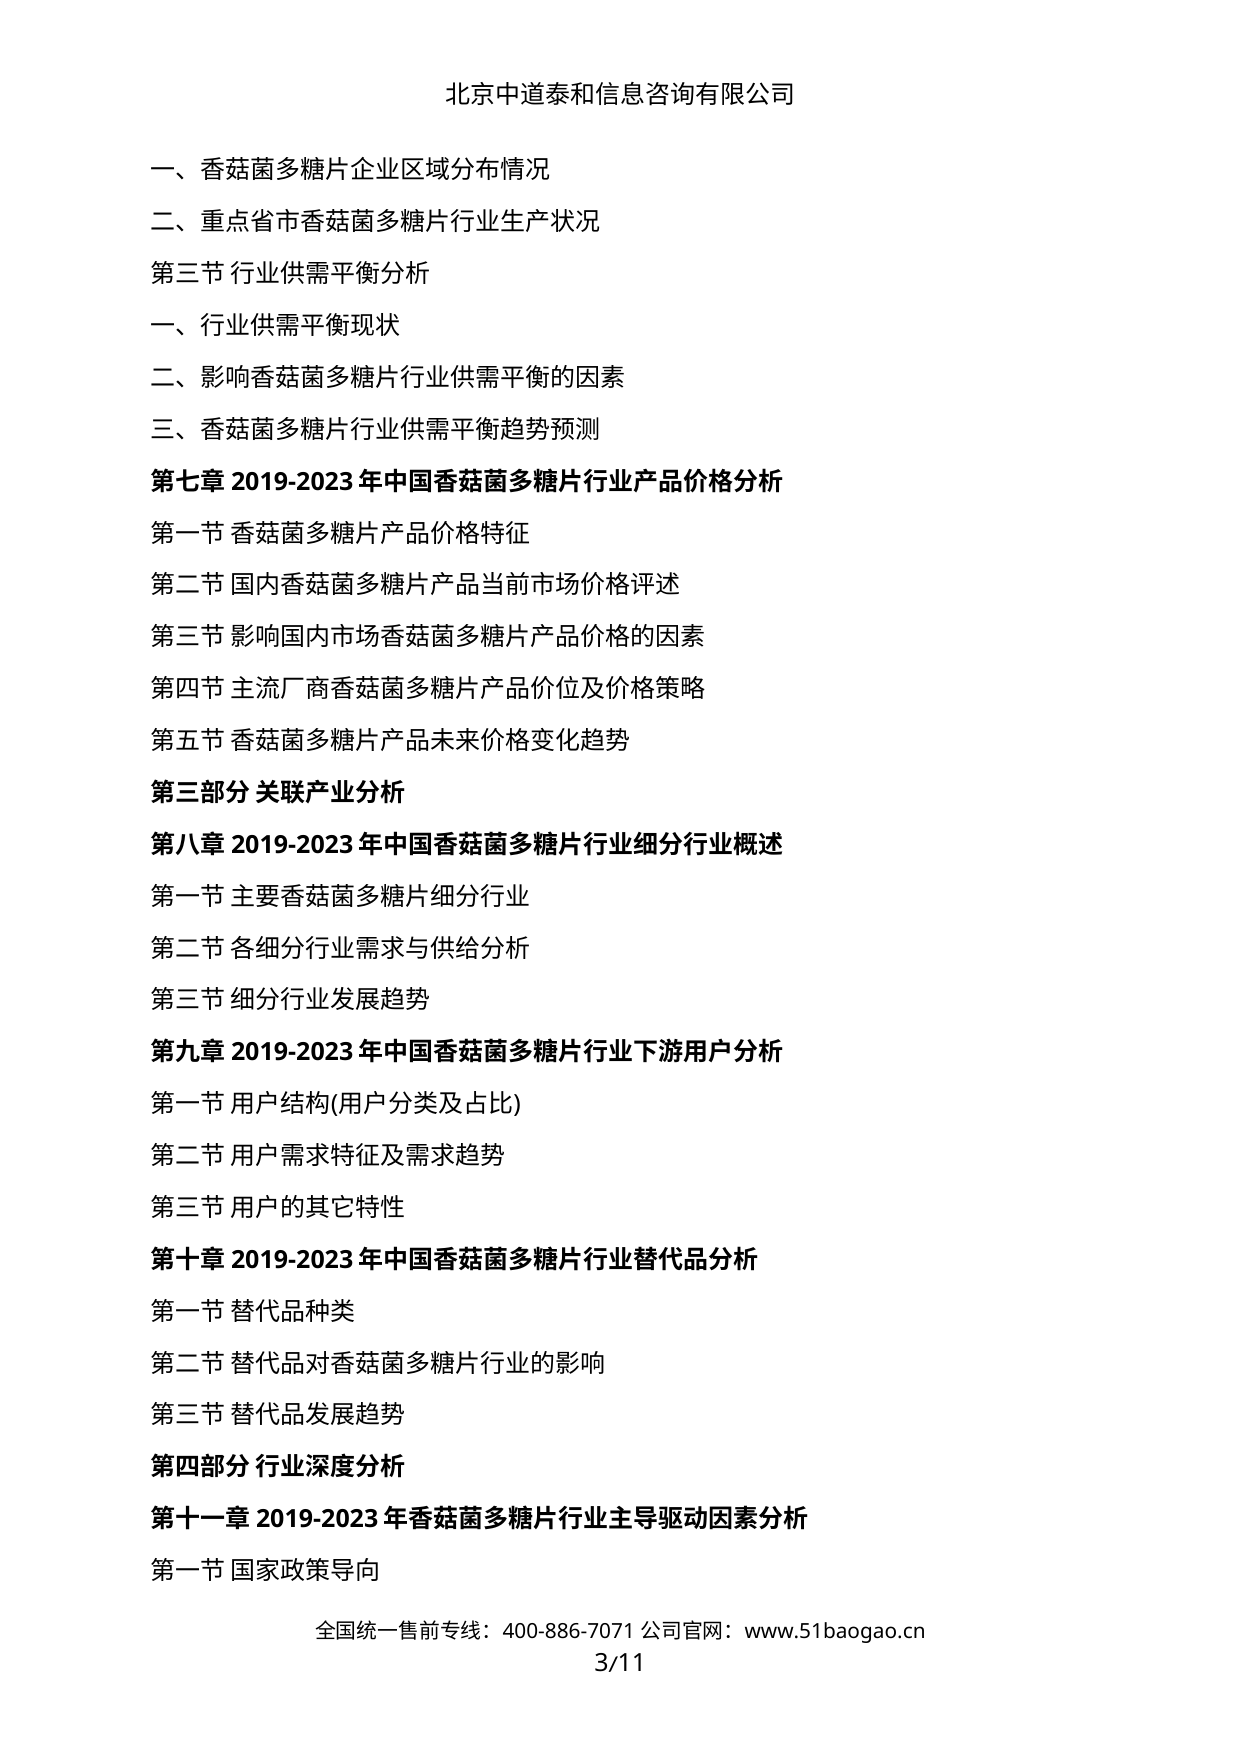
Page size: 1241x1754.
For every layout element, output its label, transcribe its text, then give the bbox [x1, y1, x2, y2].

text 第一节 香菇菌多糖片产品价格特征 [150, 513, 1090, 549]
text 三、香菇菌多糖片行业供需平衡趋势预测 [150, 409, 1090, 446]
text 第一节 用户结构(用户分类及占比) [150, 1084, 1090, 1120]
text 第四部分 行业深度分析 [150, 1447, 1090, 1483]
text 第四节 主流厂商香菇菌多糖片产品价位及价格策略 [150, 669, 1090, 705]
text 第七章 2019-2023年中国香菇菌多糖片行业产品价格分析 [150, 461, 1090, 497]
text 第三节 行业供需平衡分析 [150, 254, 1090, 290]
text 第一节 国家政策导向 [150, 1551, 1090, 1587]
text 第二节 各细分行业需求与供给分析 [150, 928, 1090, 964]
text 第九章 2019-2023年中国香菇菌多糖片行业下游用户分析 [150, 1032, 1090, 1068]
text 第八章 2019-2023年中国香菇菌多糖片行业细分行业概述 [150, 824, 1090, 861]
text 第二节 用户需求特征及需求趋势 [150, 1136, 1090, 1172]
text 第五节 香菇菌多糖片产品未来价格变化趋势 [150, 721, 1090, 757]
text 第一节 主要香菇菌多糖片细分行业 [150, 876, 1090, 912]
text 第十一章 2019-2023年香菇菌多糖片行业主导驱动因素分析 [150, 1499, 1090, 1535]
text 第一节 替代品种类 [150, 1291, 1090, 1327]
text 第三节 细分行业发展趋势 [150, 980, 1090, 1016]
text 第二节 替代品对香菇菌多糖片行业的影响 [150, 1343, 1090, 1379]
text 第三节 替代品发展趋势 [150, 1395, 1090, 1431]
text 一、香菇菌多糖片企业区域分布情况 [150, 150, 1090, 186]
text 二、重点省市香菇菌多糖片行业生产状况 [150, 202, 1090, 238]
text 一、行业供需平衡现状 [150, 306, 1090, 342]
text 第十章 2019-2023年中国香菇菌多糖片行业替代品分析 [150, 1239, 1090, 1276]
text 第三节 用户的其它特性 [150, 1187, 1090, 1224]
text 第三部分 关联产业分析 [150, 772, 1090, 809]
text 二、影响香菇菌多糖片行业供需平衡的因素 [150, 357, 1090, 394]
text 第三节 影响国内市场香菇菌多糖片产品价格的因素 [150, 617, 1090, 653]
text 第二节 国内香菇菌多糖片产品当前市场价格评述 [150, 565, 1090, 601]
